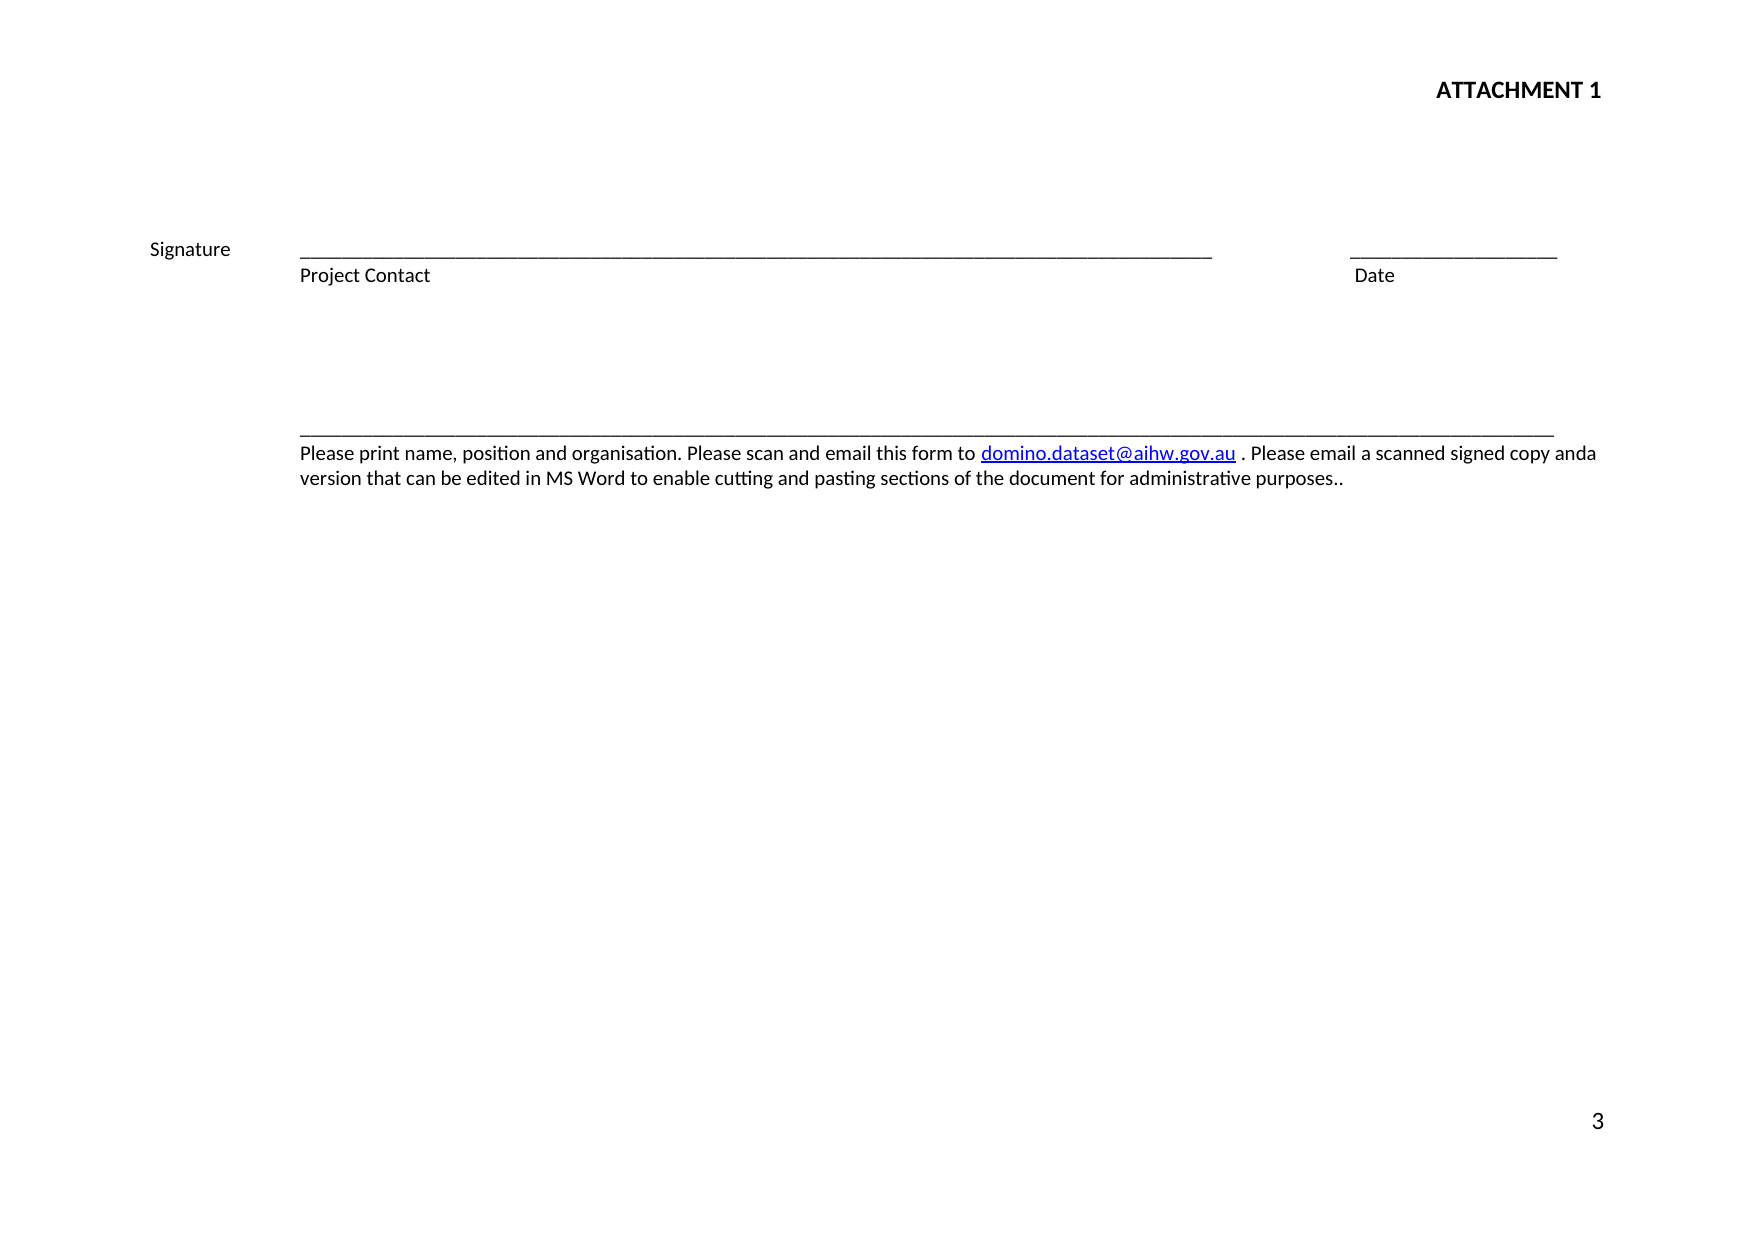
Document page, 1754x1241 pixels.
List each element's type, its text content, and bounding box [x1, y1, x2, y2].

text Signature ________________________________________________________________________________________ ____________________ [150, 236, 1604, 262]
text _________________________________________________________________________________________________________________________ [225, 414, 1604, 440]
text Please print name, position and organisation. Please scan and email this form to domino.dataset@aihw.gov.au . Please email a scanned signed copy anda version that can be edited in MS Word to enable cutting and pasting sections of the document for administrative purposes.. [300, 440, 1604, 491]
text Project Contact Date [225, 262, 1604, 287]
